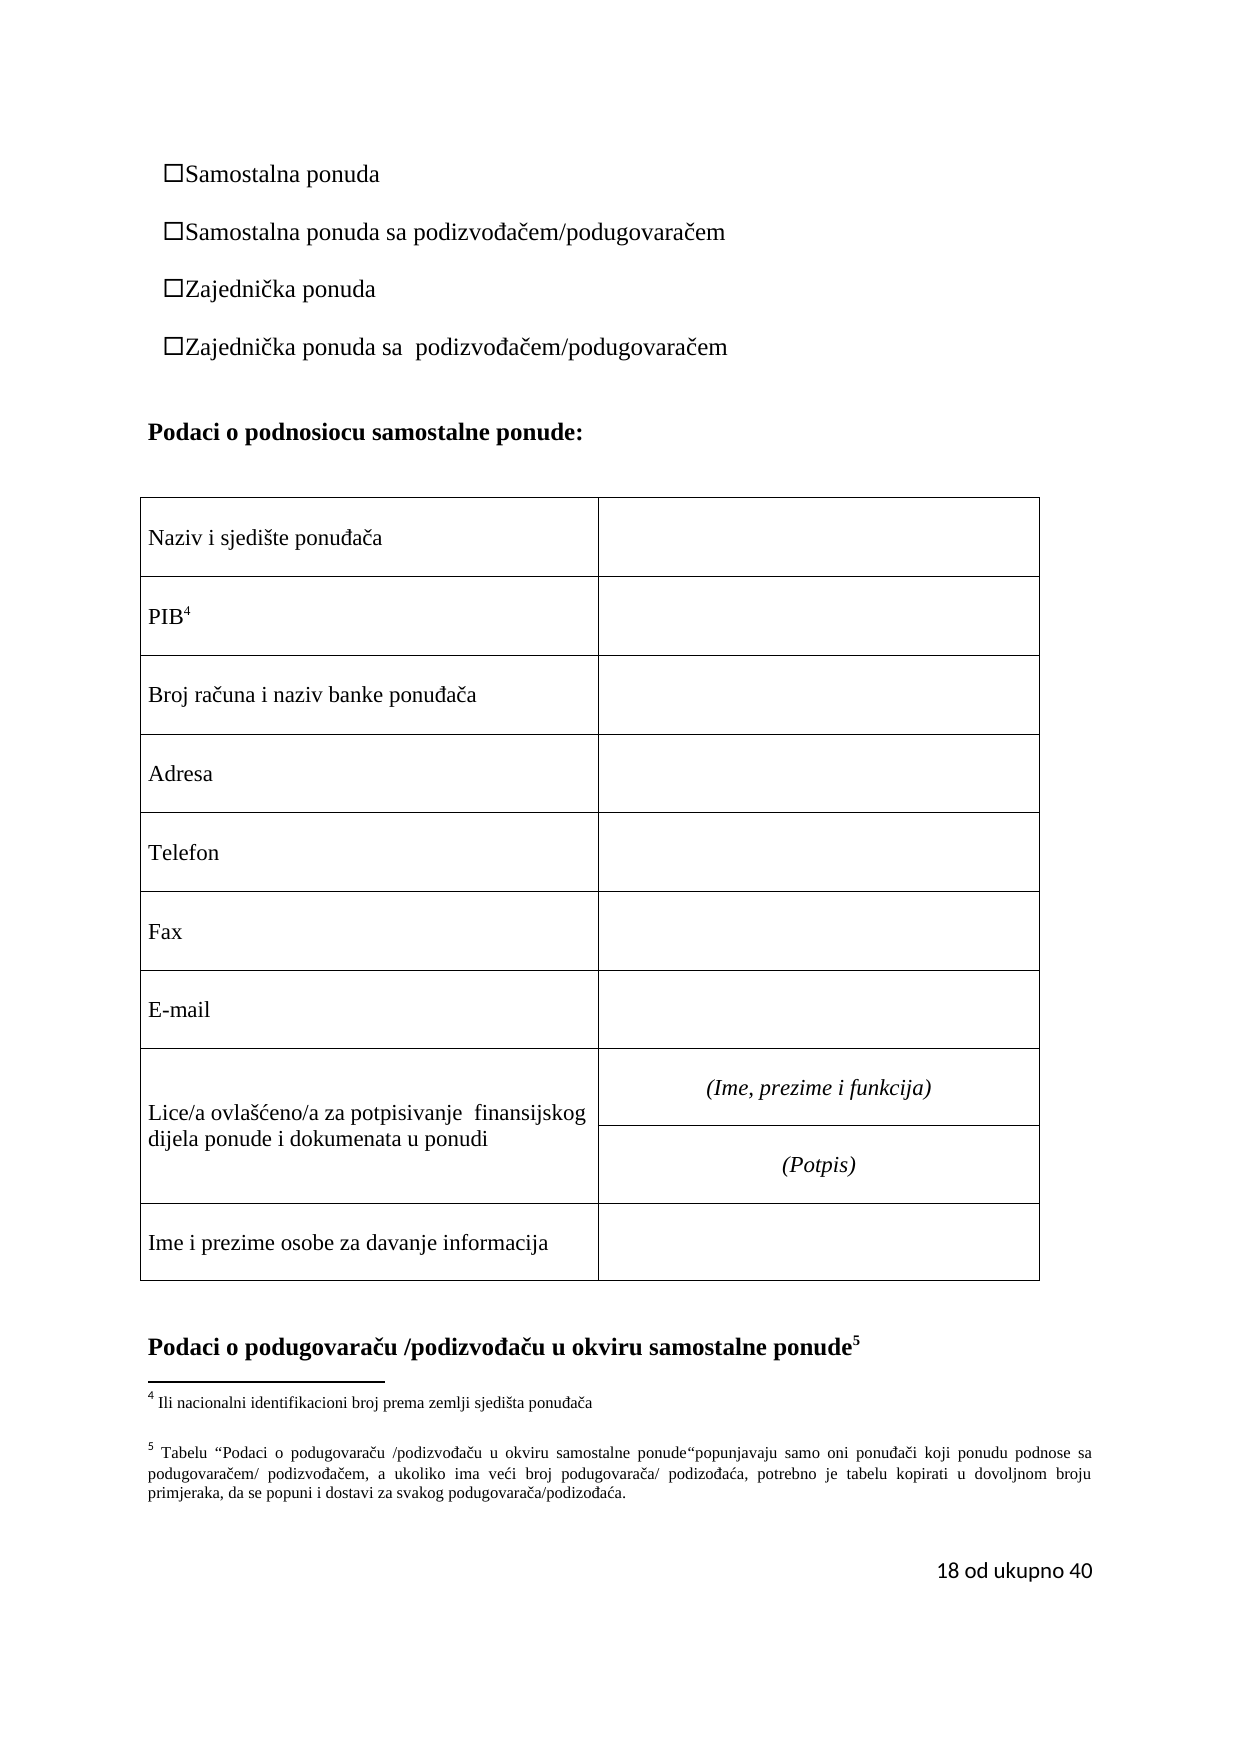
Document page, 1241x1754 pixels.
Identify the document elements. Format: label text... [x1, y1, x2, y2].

table_header Naziv i sjedište ponuđača [141, 498, 598, 576]
text Podaci o podugovaraču /podizvođaču u okviru samostalne ponude [148, 1332, 1093, 1361]
text Zajednička ponuda sa podizvođačem/podugovaračem [162, 332, 1093, 361]
table_cell Ime i prezime osobe za davanje informacija [141, 1204, 598, 1280]
table_cell (Potpis) [599, 1126, 1039, 1203]
table_cell [599, 892, 1039, 970]
table_cell [599, 735, 1039, 812]
table_cell [599, 1204, 1039, 1280]
text Podaci o podnosiocu samostalne ponude: [148, 417, 1093, 446]
table_cell PIB [141, 577, 598, 655]
table_cell Adresa [141, 735, 598, 812]
text Samostalna ponuda [162, 159, 1093, 188]
table_cell [599, 577, 1039, 655]
table_header [599, 498, 1039, 576]
table_cell [599, 656, 1039, 733]
table_cell [599, 813, 1039, 891]
table_cell Lice/a ovlašćeno/a za potpisivanje finansijskog dijela ponude i dokumenata u ponudi [141, 1049, 598, 1203]
table_cell (Ime, prezime i funkcija) [599, 1049, 1039, 1125]
table_cell Telefon [141, 813, 598, 891]
table_cell Broj računa i naziv banke ponuđača [141, 656, 598, 733]
table_cell Fax [141, 892, 598, 970]
text Samostalna ponuda sa podizvođačem/podugovaračem [162, 217, 1093, 246]
table_cell [599, 971, 1039, 1047]
text Zajednička ponuda [162, 274, 1093, 303]
table_cell E-mail [141, 971, 598, 1047]
